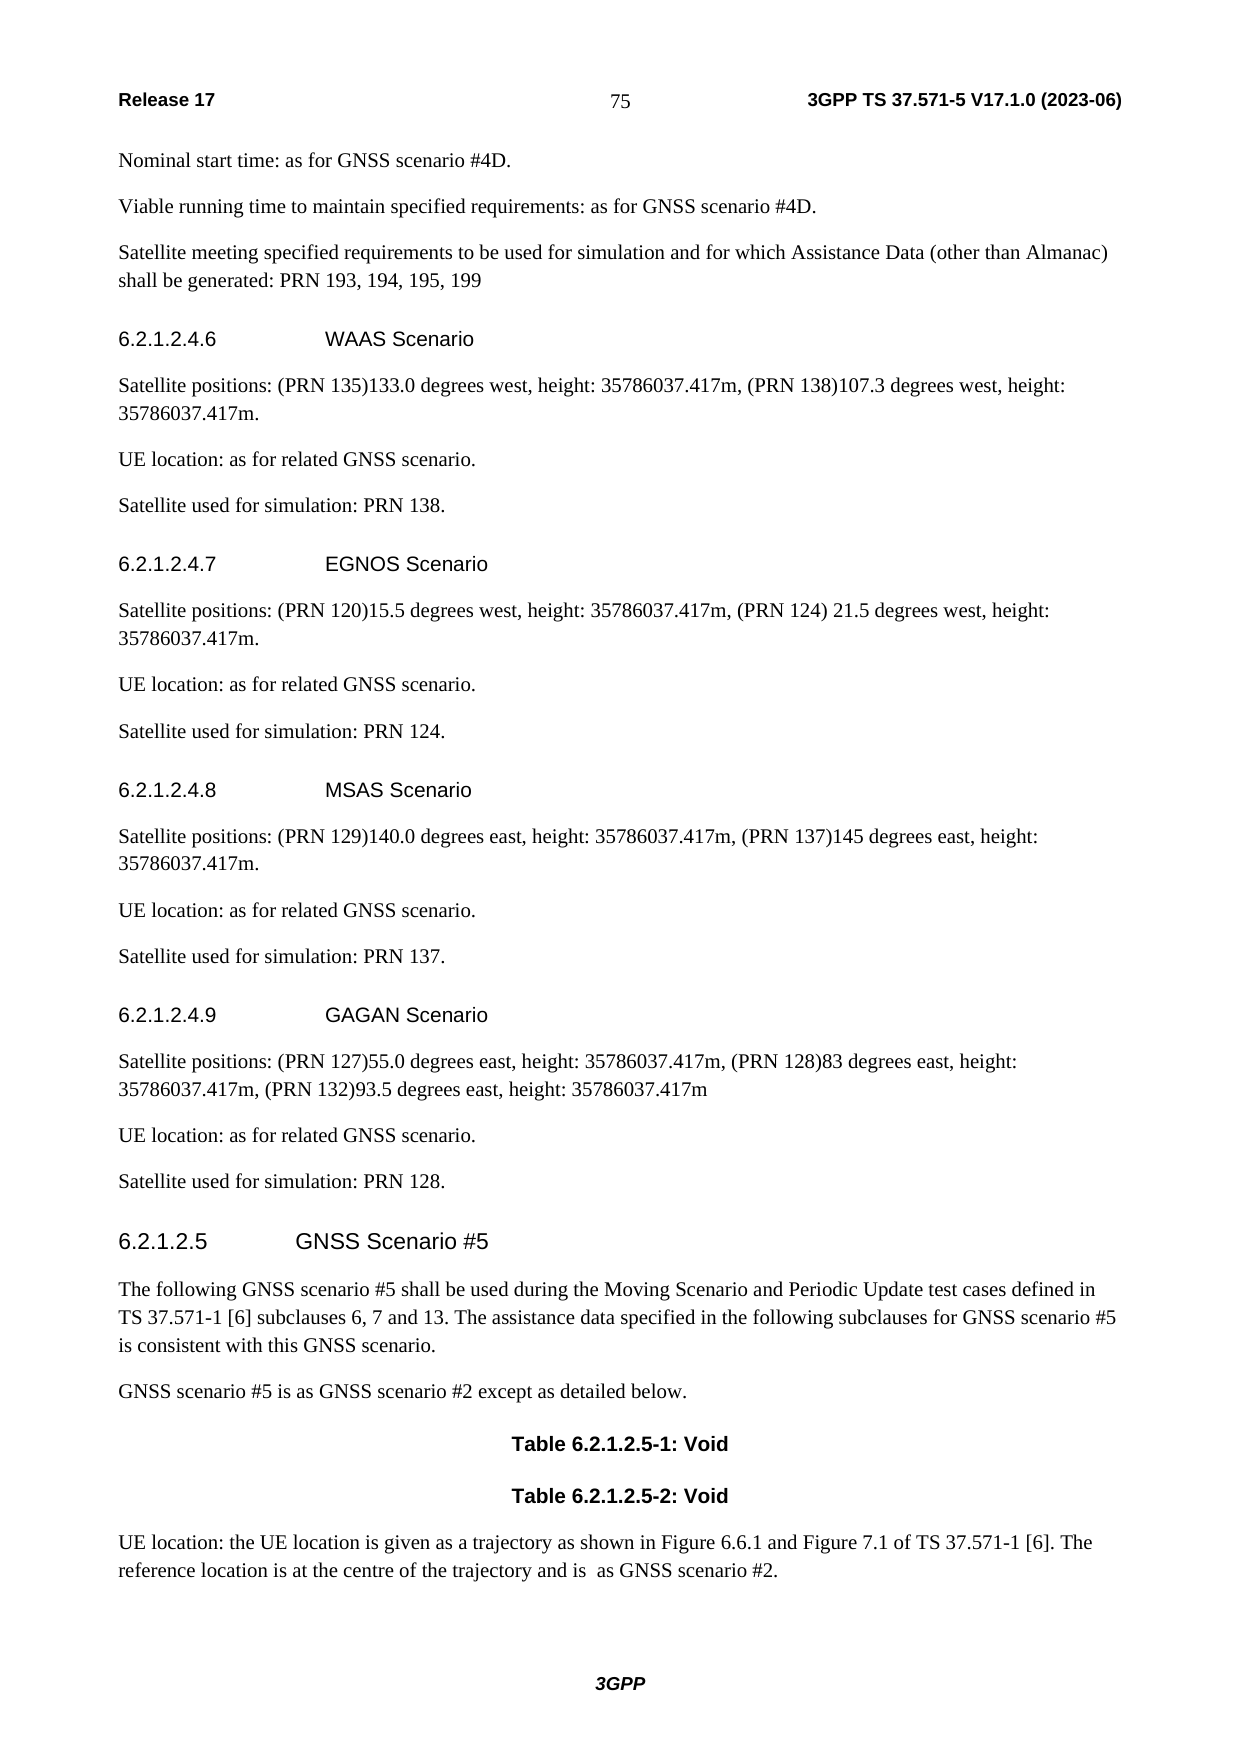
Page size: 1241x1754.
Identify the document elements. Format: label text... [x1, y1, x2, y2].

subtitle 6.2.1.2.5 GNSS Scenario #5 [118, 1228, 1122, 1255]
text UE location: as for related GNSS scenario. [118, 447, 1122, 471]
text Viable running time to maintain specified requirements: as for GNSS scenario #4D. [118, 194, 1122, 218]
text Satellite meeting specified requirements to be used for simulation and for which Assistance Data (other than Almanac) shall be generated: PRN 193, 194, 195, 199 [118, 240, 1122, 292]
text Satellite positions: (PRN 127)55.0 degrees east, height: 35786037.417m, (PRN 128)83 degrees east, height: 35786037.417m, (PRN 132)93.5 degrees east, height: 35786037.417m [118, 1049, 1122, 1101]
text Satellite used for simulation: PRN 138. [118, 493, 1122, 517]
text Table 6.2.1.2.5-1: Void [118, 1431, 1122, 1455]
subtitle 6.2.1.2.4.9 GAGAN Scenario [118, 1003, 1122, 1027]
text Satellite positions: (PRN 129)140.0 degrees east, height: 35786037.417m, (PRN 137)145 degrees east, height: 35786037.417m. [118, 824, 1122, 875]
text Satellite positions: (PRN 120)15.5 degrees west, height: 35786037.417m, (PRN 124) 21.5 degrees west, height: 35786037.417m. [118, 598, 1122, 650]
text GNSS scenario #5 is as GNSS scenario #2 except as detailed below. [118, 1379, 1122, 1403]
subtitle 6.2.1.2.4.8 MSAS Scenario [118, 777, 1122, 801]
text UE location: as for related GNSS scenario. [118, 672, 1122, 696]
text Table 6.2.1.2.5-2: Void [118, 1484, 1122, 1508]
text The following GNSS scenario #5 shall be used during the Moving Scenario and Periodic Update test cases defined in TS 37.571-1 [6] subclauses 6, 7 and 13. The assistance data specified in the following subclauses for GNSS scenario #5 is consistent with this GNSS scenario. [118, 1277, 1122, 1357]
text Satellite used for simulation: PRN 137. [118, 944, 1122, 968]
text UE location: the UE location is given as a trajectory as shown in Figure 6.6.1 and Figure 7.1 of TS 37.571-1 [6]. The reference location is at the centre of the trajectory and is as GNSS scenario #2. [118, 1530, 1122, 1582]
subtitle 6.2.1.2.4.7 EGNOS Scenario [118, 552, 1122, 576]
text Satellite positions: (PRN 135)133.0 degrees west, height: 35786037.417m, (PRN 138)107.3 degrees west, height: 35786037.417m. [118, 373, 1122, 424]
text UE location: as for related GNSS scenario. [118, 1123, 1122, 1147]
text Nominal start time: as for GNSS scenario #4D. [118, 147, 1122, 172]
text Satellite used for simulation: PRN 128. [118, 1169, 1122, 1193]
text Satellite used for simulation: PRN 124. [118, 719, 1122, 743]
subtitle 6.2.1.2.4.6 WAAS Scenario [118, 327, 1122, 351]
text UE location: as for related GNSS scenario. [118, 898, 1122, 922]
